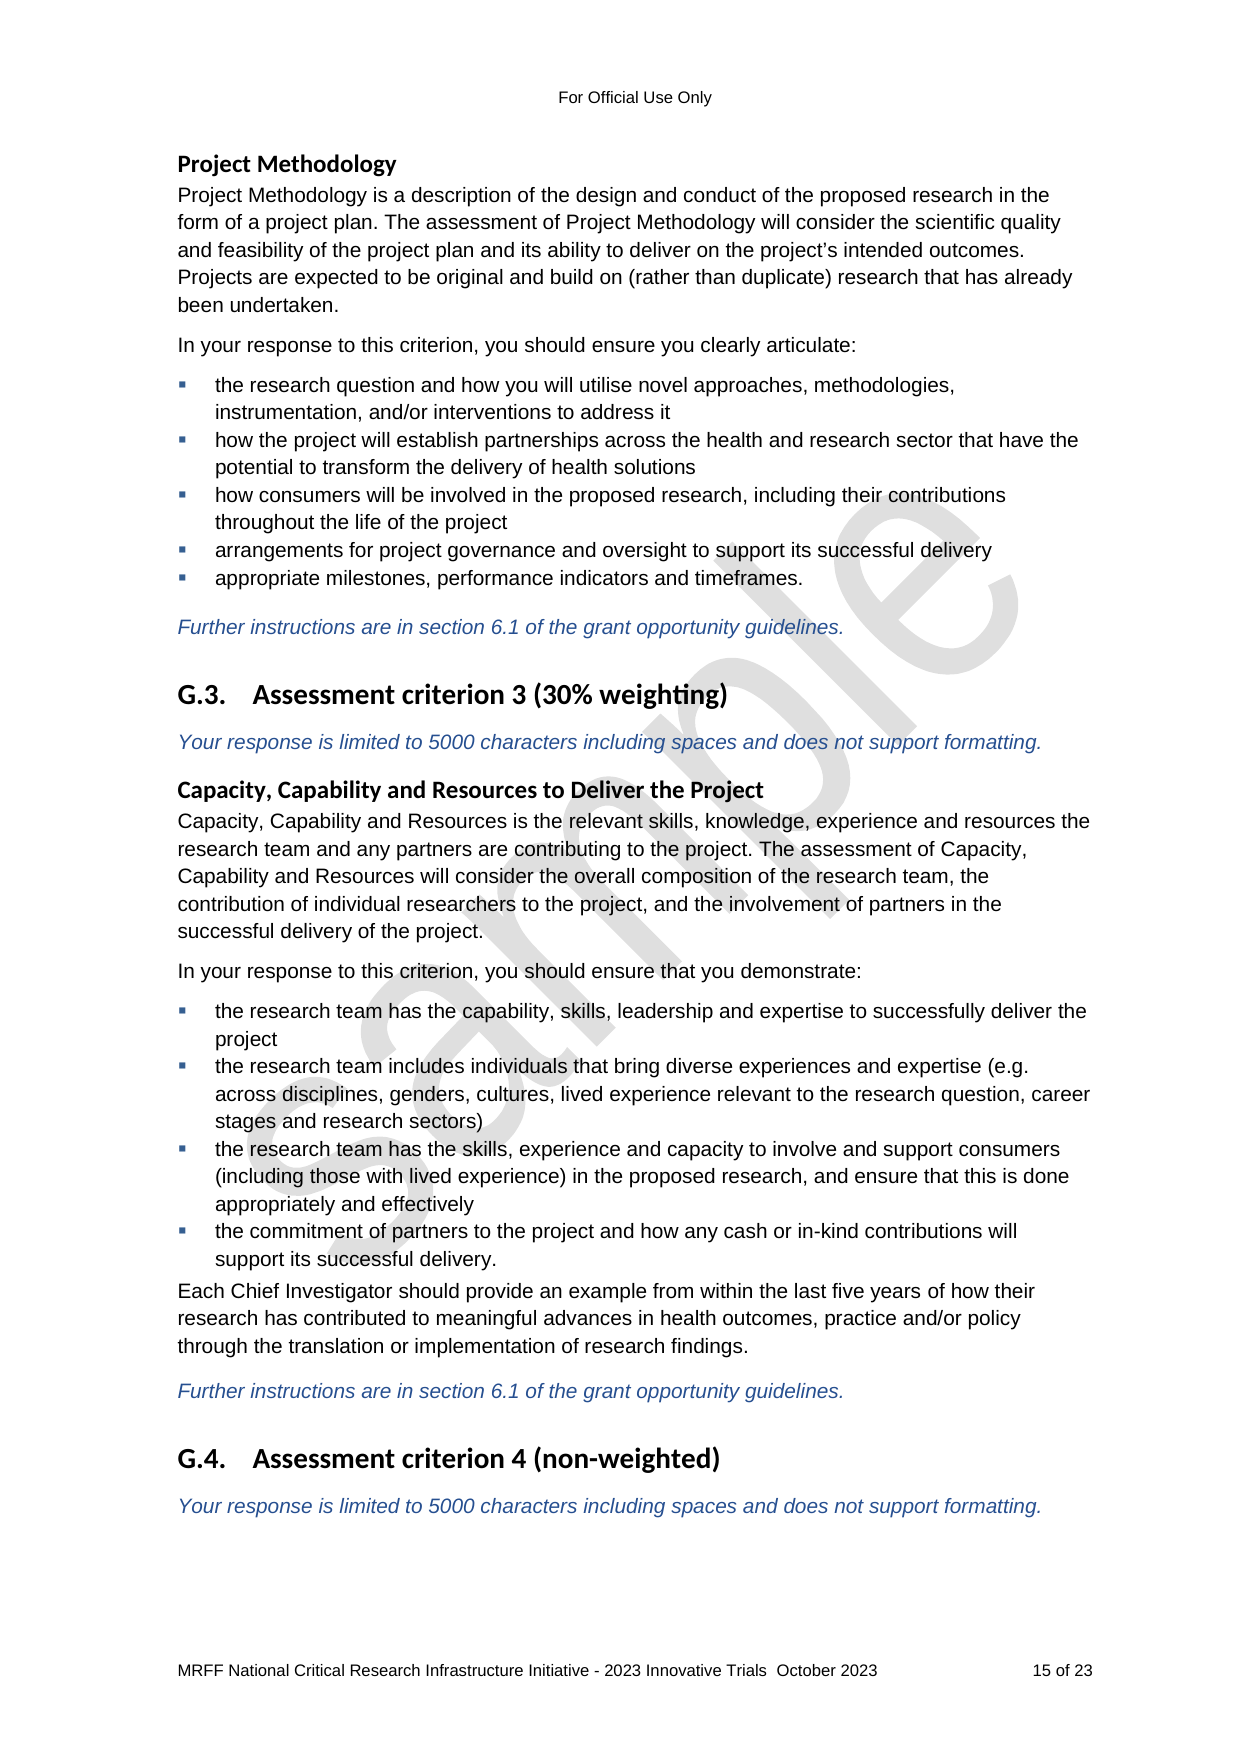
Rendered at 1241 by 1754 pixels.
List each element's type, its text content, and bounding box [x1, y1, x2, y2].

list the research team has the skills, experience and capacity to involve and support consumers (including those with lived experience) in the proposed research, and ensure that this is done appropriately and effectively [177, 1137, 1092, 1216]
text Your response is limited to 5000 characters including spaces and does not support formatting. [177, 724, 1092, 753]
list how consumers will be involved in the proposed research, including their contributions throughout the life of the project [177, 483, 1092, 534]
subtitle Assessment criterion 3 (30% weighting) [177, 676, 1092, 712]
list the commitment of partners to the project and how any cash or in-kind contributions will support its successful delivery. [177, 1219, 1092, 1271]
list how the project will establish partnerships across the health and research sector that have the potential to transform the delivery of health solutions [177, 427, 1092, 479]
subtitle Assessment criterion 4 (non-weighted) [177, 1440, 1092, 1476]
list the research team includes individuals that bring diverse experiences and expertise (e.g. across disciplines, genders, cultures, lived experience relevant to the research question, career stages and research sectors) [177, 1054, 1092, 1133]
text Capacity, Capability and Resources is the relevant skills, knowledge, experience and resources the research team and any partners are contributing to the project. The assessment of Capacity, Capability and Resources will consider the overall composition of the research team, the contribution of individual researchers to the project, and the involvement of partners in the successful delivery of the project. [177, 809, 1092, 943]
text Further instructions are in section 6.1 of the grant opportunity guidelines. [177, 1374, 1092, 1403]
list the research question and how you will utilise novel approaches, methodologies, instrumentation, and/or interventions to address it [177, 372, 1092, 424]
text In your response to this criterion, you should ensure you clearly articulate: [177, 332, 1092, 356]
text Your response is limited to 5000 characters including spaces and does not support formatting. [177, 1488, 1092, 1518]
list the research team has the capability, skills, leadership and expertise to successfully deliver the project [177, 999, 1092, 1051]
subtitle Project Methodology [177, 148, 1092, 178]
subtitle Capacity, Capability and Resources to Deliver the Project [177, 774, 1092, 805]
list arrangements for project governance and oversight to support its successful delivery [177, 538, 1092, 562]
list appropriate milestones, performance indicators and timeframes. [177, 565, 1092, 589]
text In your response to this criterion, you should ensure that you demonstrate: [177, 959, 1092, 983]
text Each Chief Investigator should provide an example from within the last five years of how their research has contributed to meaningful advances in health outcomes, practice and/or policy through the translation or implementation of research findings. [177, 1279, 1092, 1358]
text Project Methodology is a description of the design and conduct of the proposed research in the form of a project plan. The assessment of Project Methodology will consider the scientific quality and feasibility of the project plan and its ability to deliver on the project’s intended outcomes. Projects are expected to be original and build on (rather than duplicate) research that has already been undertaken. [177, 182, 1092, 316]
text Further instructions are in section 6.1 of the grant opportunity guidelines. [177, 609, 1092, 639]
